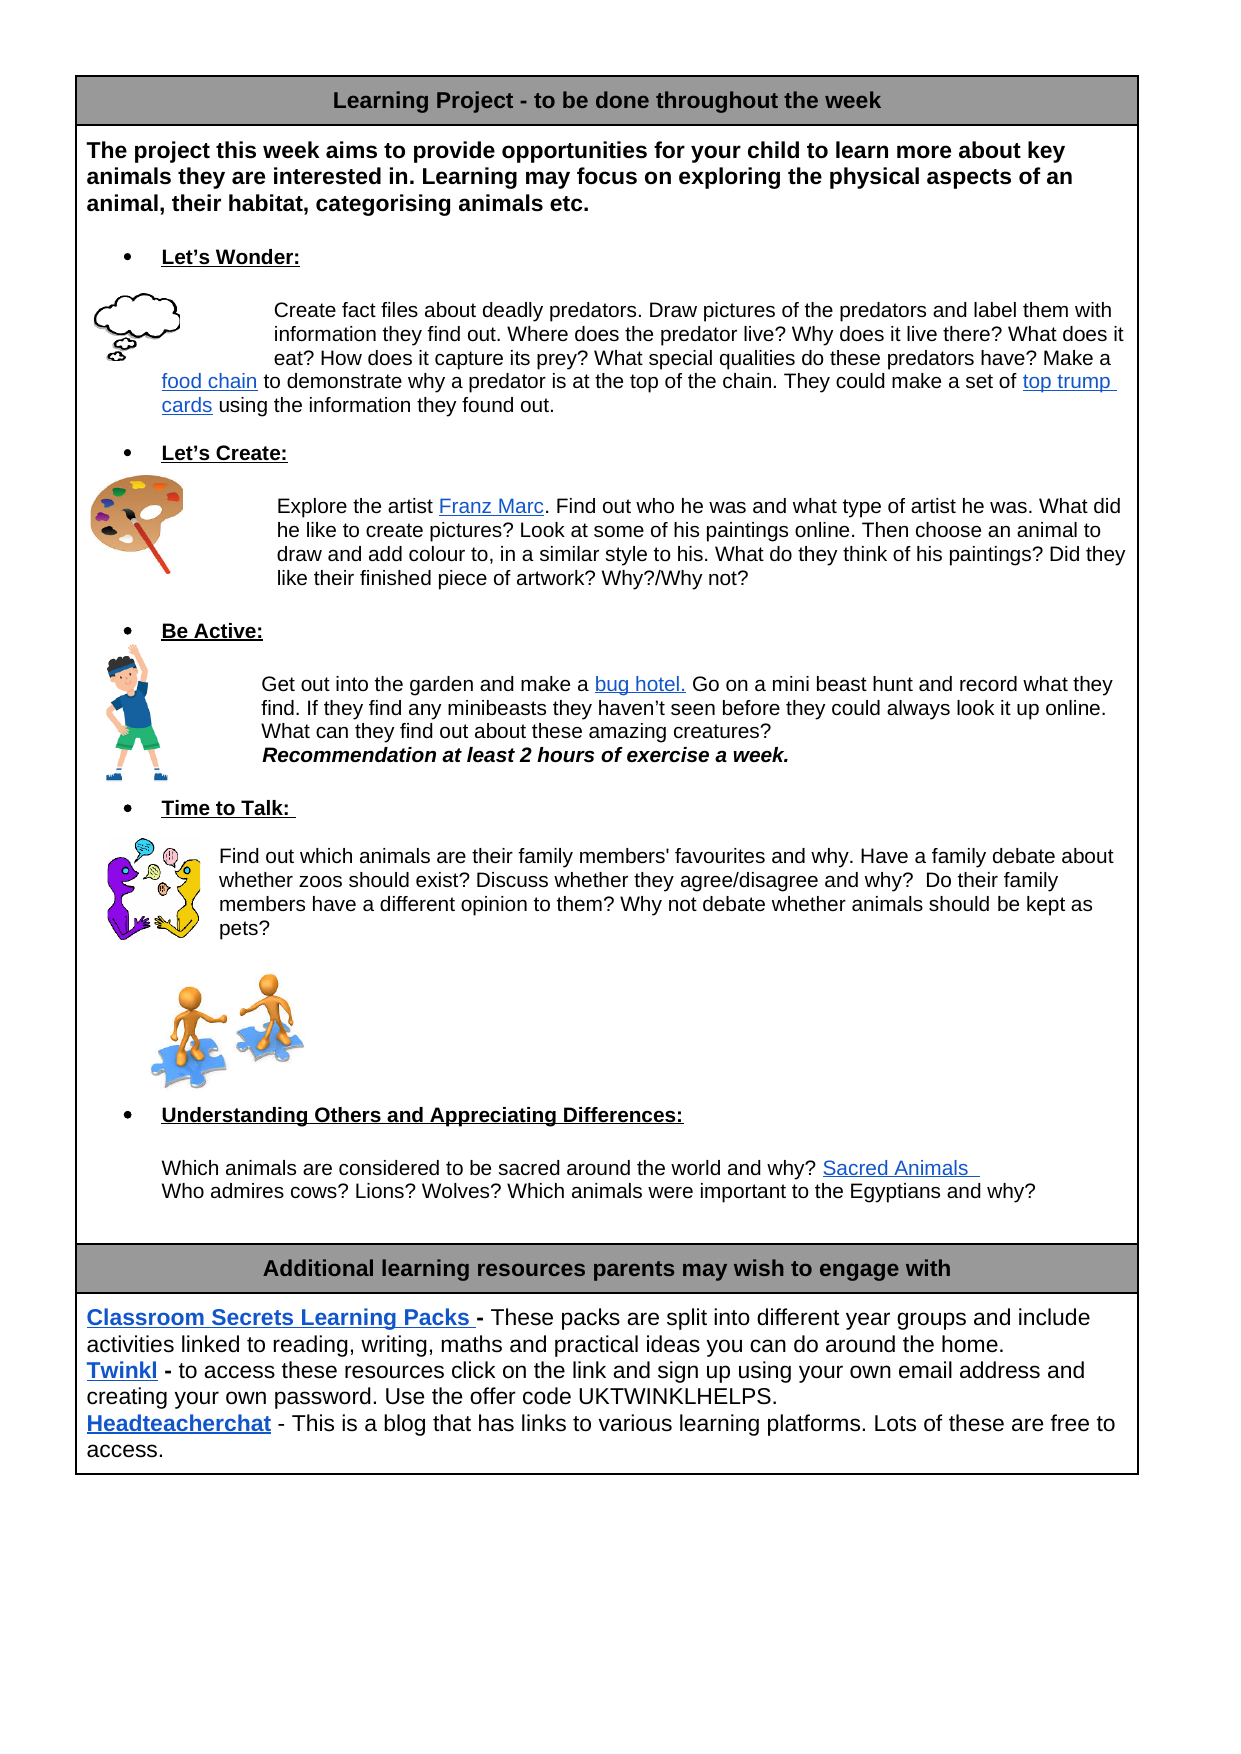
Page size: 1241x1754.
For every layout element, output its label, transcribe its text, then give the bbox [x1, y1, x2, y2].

picture [106, 838, 200, 938]
picture [104, 644, 167, 779]
table_cell The project this week aims to provide opportunities for your child to learn more about key animals they are interested in. Learning may focus on exploring the physical aspects of an animal, their habitat, categorising animals etc. Let’s Wonder: Create fact files about deadly predators. Draw pictures of the predators and label them with information they find out. Where does the predator live? Why does it live there? What does it eat? How does it capture its prey? What special qualities do these predators have? Make a food chain to demonstrate why a predator is at the top of the chain. They could make a set of top trump cards using the information they found out. Let’s Create: Explore the artist Franz Marc. Find out who he was and what type of artist he was. What did he like to create pictures? Look at some of his paintings online. Then choose an animal to draw and add colour to, in a similar style to his. What do they think of his paintings? Did they like their finished piece of artwork? Why?/Why not? Be Active: Get out into the garden and make a bug hotel. Go on a mini beast hunt and record what they find. If they find any minibeasts they haven’t seen before they could always look it up online. What can they find out about these amazing creatures? Recommendation at least 2 hours of exercise a week. Time to Talk: Find out which animals are their family members' favourites and why. Have a family debate about whether zoos should exist? Discuss whether they agree/disagree and why? Do their family members have a different opinion to them? Why not debate whether animals should be kept as pets? Understanding Others and Appreciating Differences: Which animals are considered to be sacred around the world and why? Sacred Animals Who admires cows? Lions? Wolves? Which animals were important to the Egyptians and why? [77, 126, 1137, 1242]
table_cell Learning Project - to be done throughout the week [77, 77, 1137, 124]
table_cell Classroom Secrets Learning Packs - These packs are split into different year groups and include activities linked to reading, writing, maths and practical ideas you can do around the home. Twinkl - to access these resources click on the link and sign up using your own email address and creating your own password. Use the offer code UKTWINKLHELPS. Headteacherchat - This is a blog that has links to various learning platforms. Lots of these are free to access. [77, 1294, 1137, 1473]
picture [89, 475, 183, 572]
table_cell Additional learning resources parents may wish to engage with [77, 1245, 1137, 1292]
picture [92, 293, 180, 360]
picture [138, 963, 318, 1099]
